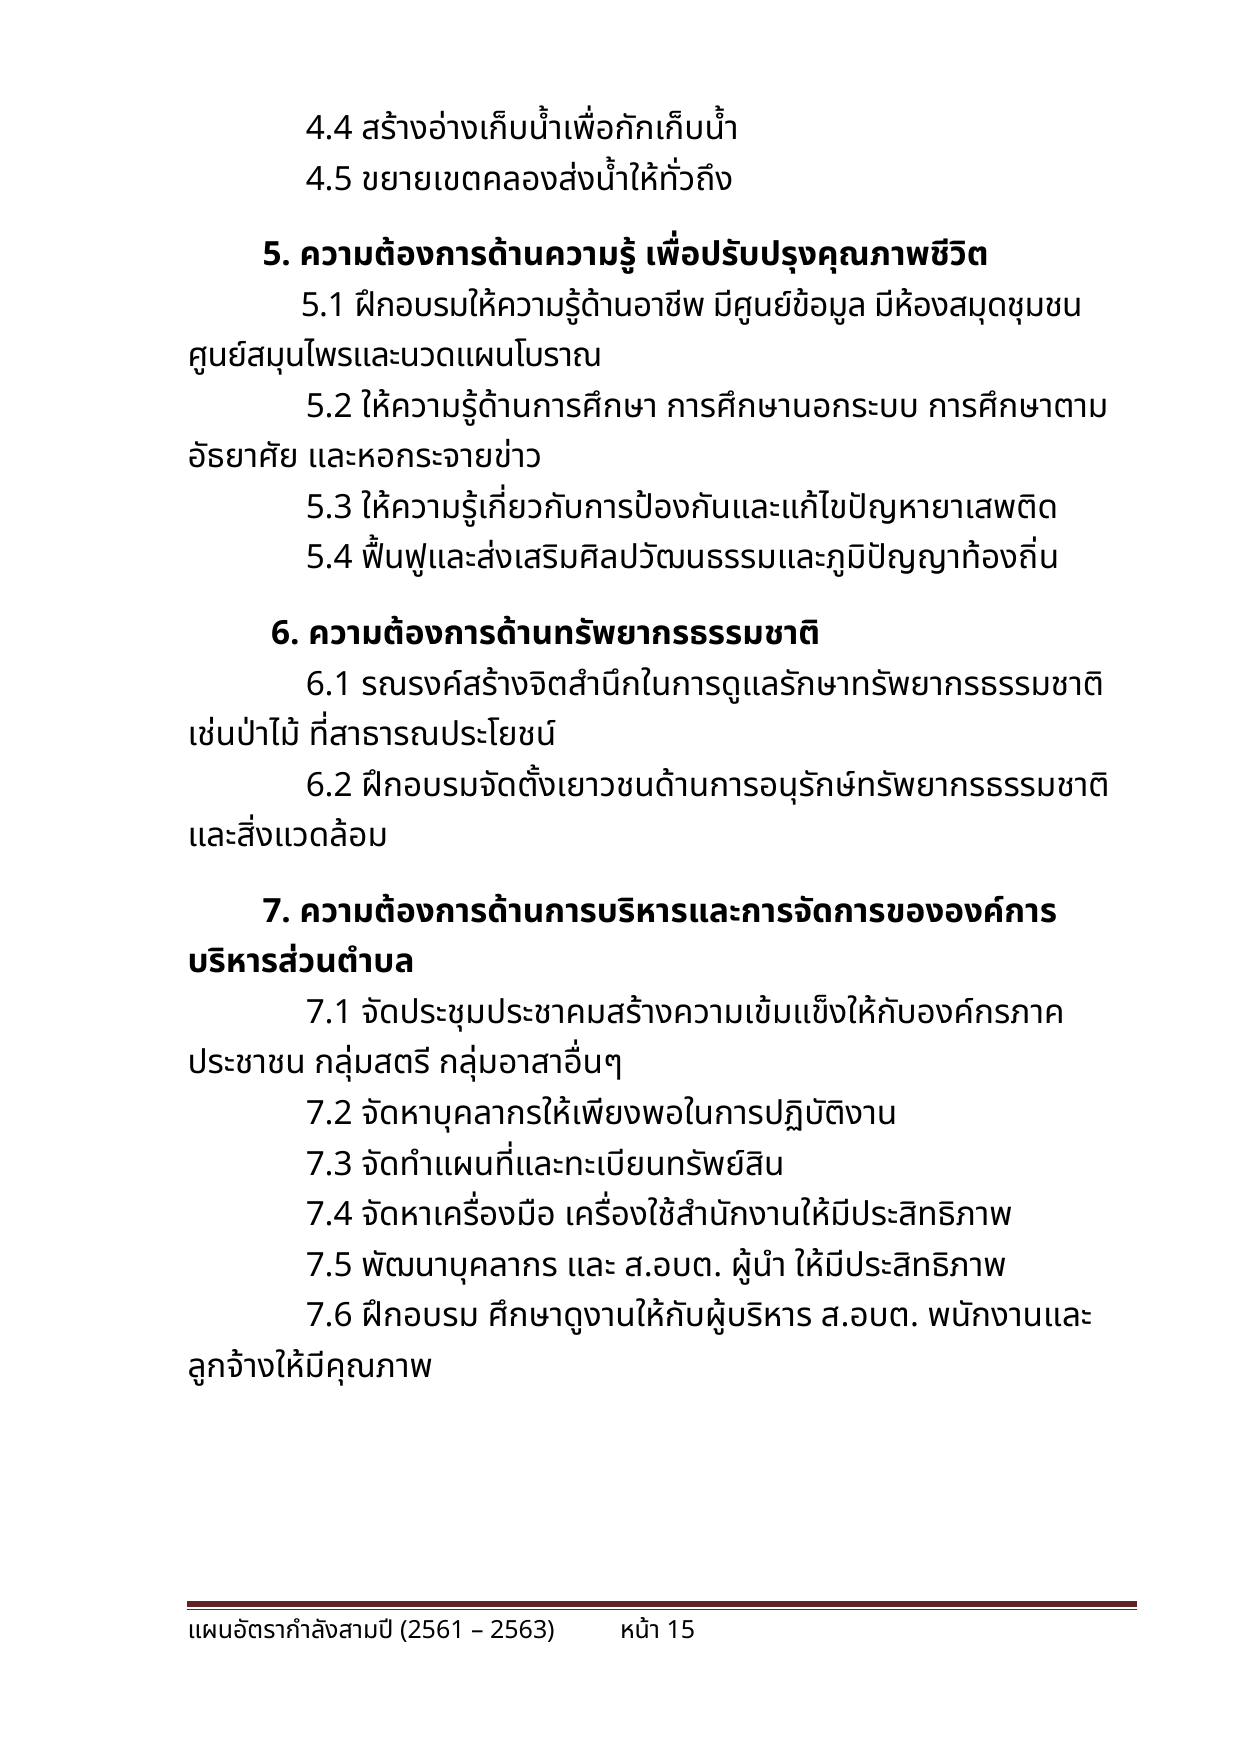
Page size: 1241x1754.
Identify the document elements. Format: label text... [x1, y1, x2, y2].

text 6.1 รณรงค์สร้างจิตสำนึกในการดูแลรักษาทรัพยากรธรรมชาติ เช่นป่าไม้ ที่สาธารณประโยชน์ [187, 659, 1137, 761]
text 5.3 ให้ความรู้เกี่ยวกับการป้องกันและแก้ไขปัญหายาเสพติด [187, 483, 1137, 533]
text 7.4 จัดหาเครื่องมือ เครื่องใช้สำนักงานให้มีประสิทธิภาพ [187, 1190, 1137, 1241]
text 4.5 ขยายเขตคลองส่งน้ำให้ทั่วถึง [187, 154, 1137, 205]
text 6. ความต้องการด้านทรัพยากรธรรมชาติ [187, 609, 1137, 659]
text 7. ความต้องการด้านการบริหารและการจัดการขององค์การบริหารส่วนตำบล [187, 887, 1137, 988]
text 5. ความต้องการด้านความรู้ เพื่อปรับปรุงคุณภาพชีวิต [187, 230, 1137, 281]
text 7.2 จัดหาบุคลากรให้เพียงพอในการปฏิบัติงาน [187, 1089, 1137, 1139]
text 7.5 พัฒนาบุคลากร และ ส.อบต. ผู้นำ ให้มีประสิทธิภาพ [187, 1241, 1137, 1291]
text 7.6 ฝึกอบรม ศึกษาดูงานให้กับผู้บริหาร ส.อบต. พนักงานและลูกจ้างให้มีคุณภาพ [187, 1291, 1137, 1392]
text 5.1 ฝึกอบรมให้ความรู้ด้านอาชีพ มีศูนย์ข้อมูล มีห้องสมุดชุมชน ศูนย์สมุนไพรและนวดแผนโบราณ [187, 281, 1137, 382]
text 7.3 จัดทำแผนที่และทะเบียนทรัพย์สิน [187, 1139, 1137, 1190]
text 7.1 จัดประชุมประชาคมสร้างความเข้มแข็งให้กับองค์กรภาคประชาชน กลุ่มสตรี กลุ่มอาสาอื่นๆ [187, 988, 1137, 1089]
text 4.4 สร้างอ่างเก็บน้ำเพื่อกักเก็บน้ำ [187, 104, 1137, 154]
text 5.4 ฟื้นฟูและส่งเสริมศิลปวัฒนธรรมและภูมิปัญญาท้องถิ่น [187, 533, 1137, 584]
text 6.2 ฝึกอบรมจัดตั้งเยาวชนด้านการอนุรักษ์ทรัพยากรธรรมชาติและสิ่งแวดล้อม [187, 761, 1137, 862]
text 5.2 ให้ความรู้ด้านการศึกษา การศึกษานอกระบบ การศึกษาตาม อัธยาศัย และหอกระจายข่าว [187, 382, 1137, 483]
